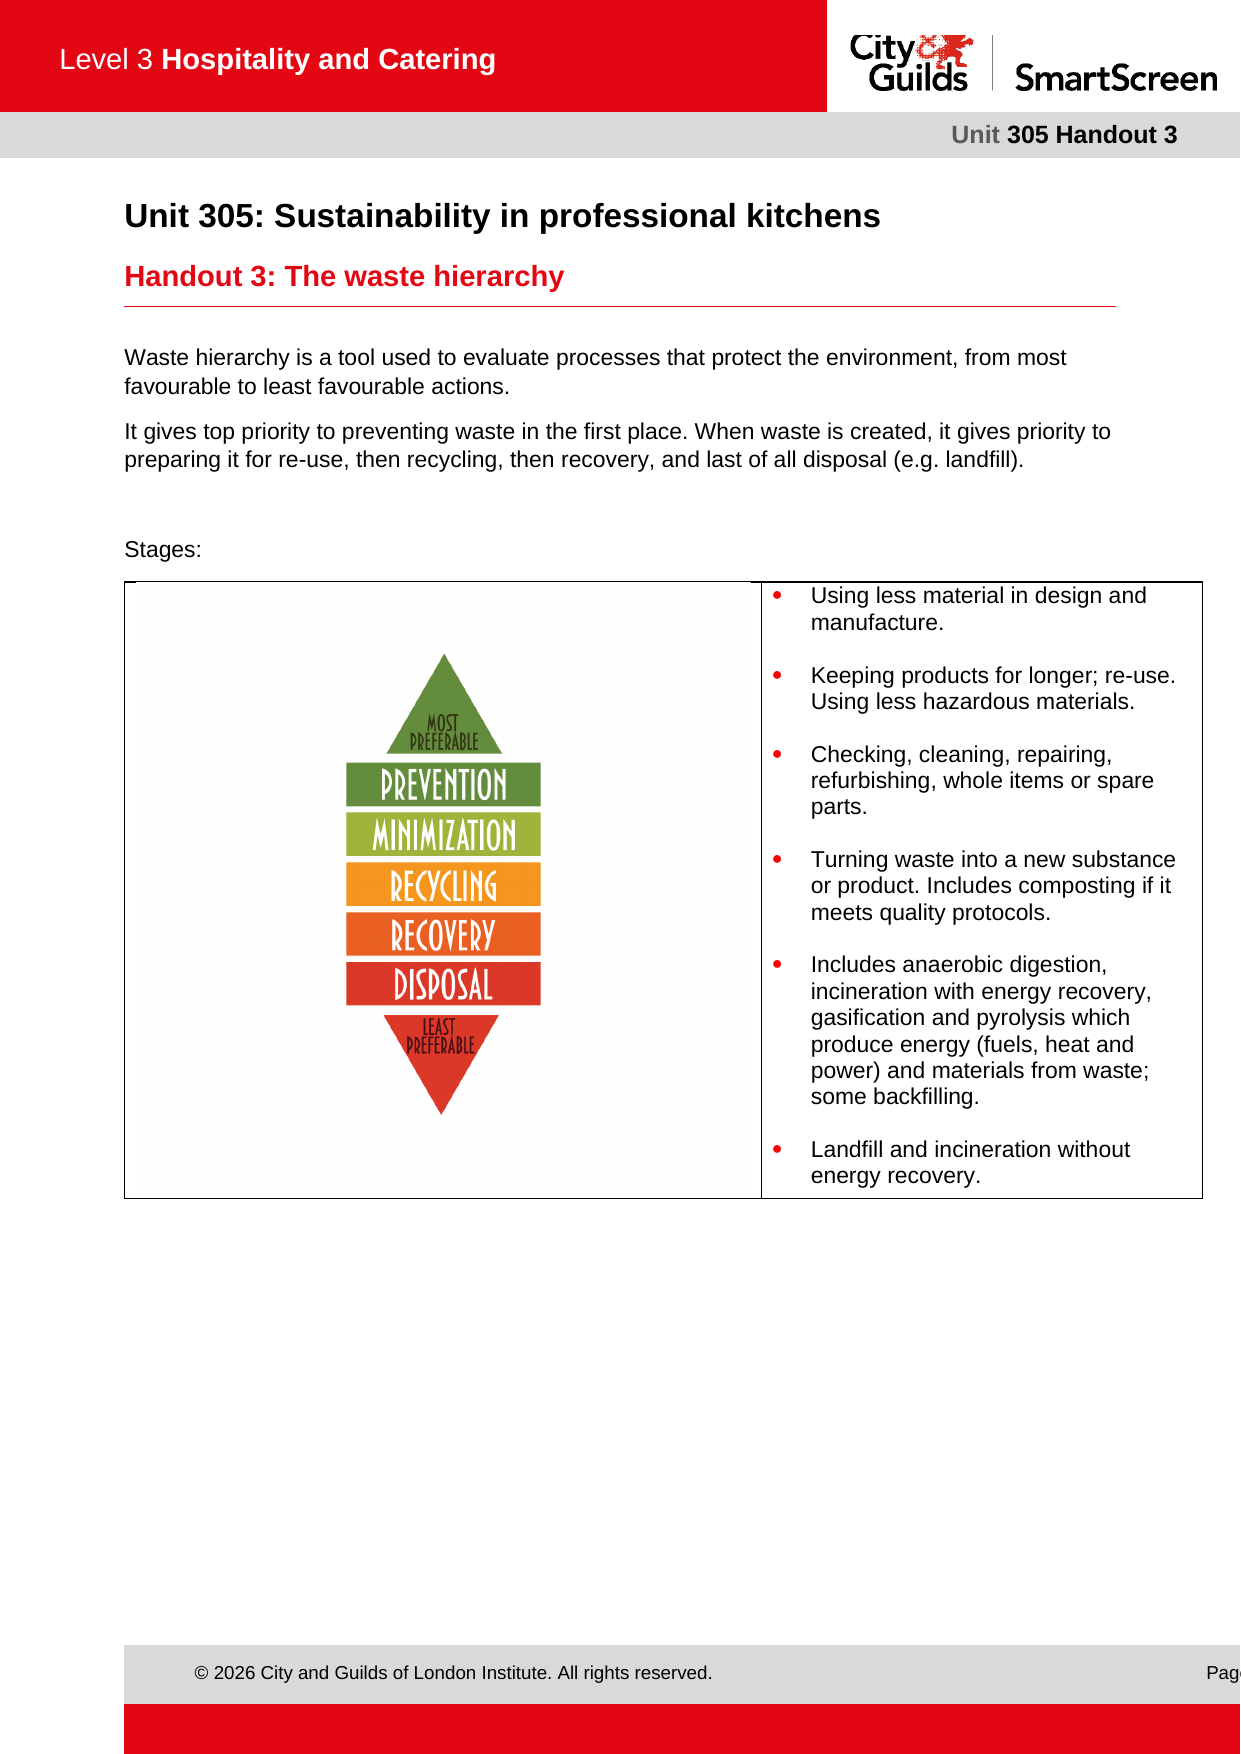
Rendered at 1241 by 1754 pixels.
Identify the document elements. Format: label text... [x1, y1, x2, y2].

title Unit 305: Sustainability in professional kitchens [124, 197, 1116, 235]
text Waste hierarchy is a tool used to evaluate processes that protect the environment, from most favourable to least favourable actions. [124, 344, 1116, 399]
text It gives top priority to preventing waste in the first place. When waste is created, it gives priority to preparing it for re-use, then recycling, then recovery, and last of all disposal (e.g. landfill). [124, 418, 1116, 472]
picture [850, 35, 1217, 91]
table_header [751, 583, 761, 1197]
text Stages: [124, 536, 1116, 563]
table_header Using less material in design and manufacture. Keeping products for longer; re-use. Using less hazardous materials. Checking, cleaning, repairing, refurbishing, whole items or spare parts. Turning waste into a new substance or product. Includes composting if it meets quality protocols. Includes anaerobic digestion, incineration with energy recovery, gasification and pyrolysis which produce energy (fuels, heat and power) and materials from waste; some backfilling. Landfill and incineration without energy recovery. [762, 583, 1202, 1197]
subtitle Handout 3: The waste hierarchy [124, 260, 1116, 306]
table_header [125, 583, 135, 1197]
